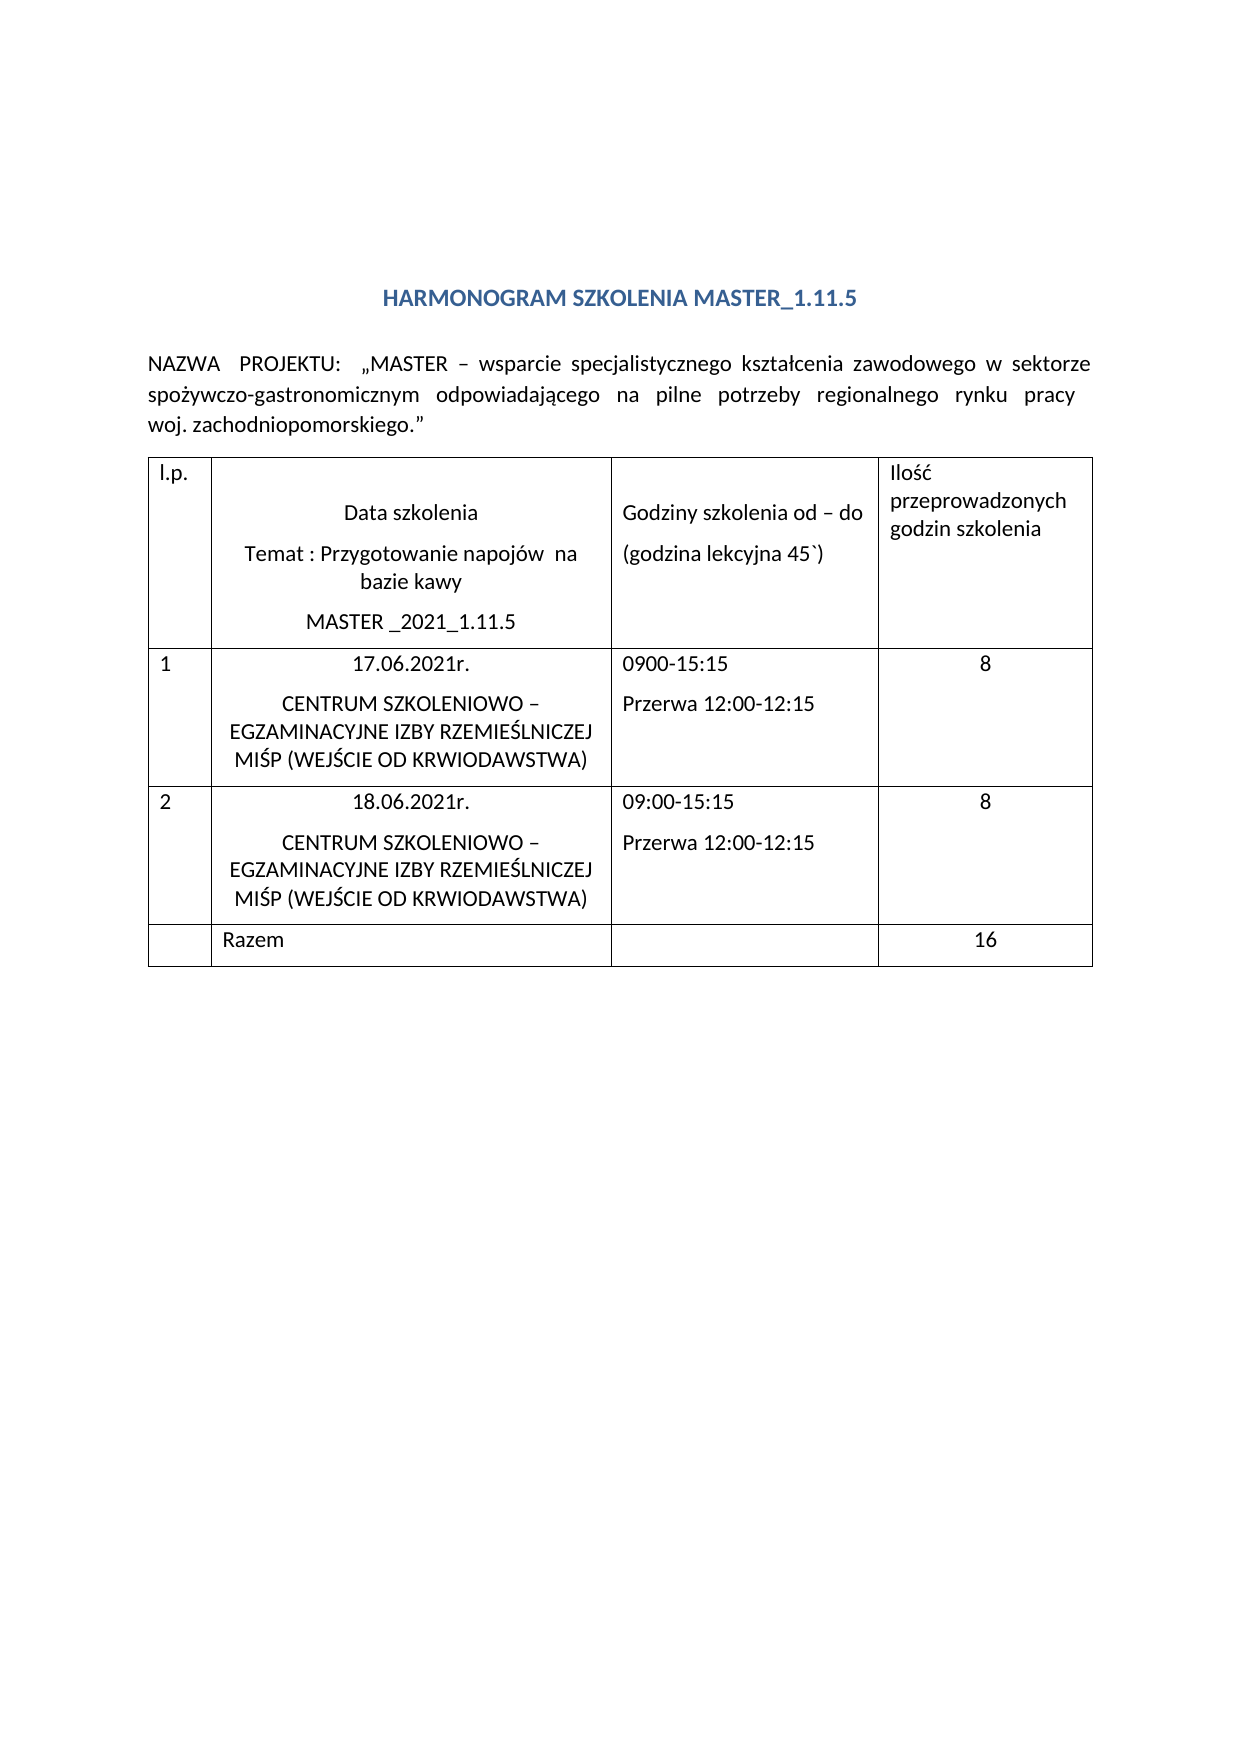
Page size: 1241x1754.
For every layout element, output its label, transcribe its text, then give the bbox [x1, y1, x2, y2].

table_header l.p. [149, 458, 211, 648]
table_cell 16 [879, 925, 1092, 966]
table_cell 2 [149, 787, 211, 924]
table_cell 18.06.2021r. CENTRUM SZKOLENIOWO – EGZAMINACYJNE IZBY RZEMIEŚLNICZEJ MIŚP (WEJŚCIE OD KRWIODAWSTWA) [212, 787, 611, 924]
table_cell 17.06.2021r. CENTRUM SZKOLENIOWO – EGZAMINACYJNE IZBY RZEMIEŚLNICZEJ MIŚP (WEJŚCIE OD KRWIODAWSTWA) [212, 649, 611, 786]
table_cell 1 [149, 649, 211, 786]
table_cell Razem [212, 925, 611, 966]
table_cell 8 [879, 787, 1092, 924]
table_cell 8 [879, 649, 1092, 786]
table_cell 0900-15:15 Przerwa 12:00-12:15 [612, 649, 878, 786]
table_header Data szkolenia Temat : Przygotowanie napojów na bazie kawy MASTER _2021_1.11.5 [212, 458, 611, 648]
table_header Godziny szkolenia od – do (godzina lekcyjna 45`) [612, 458, 878, 648]
table_cell 09:00-15:15 Przerwa 12:00-12:15 [612, 787, 878, 924]
table_cell [149, 925, 211, 966]
table_header Ilość przeprowadzonych godzin szkolenia [879, 458, 1092, 648]
table_cell [612, 925, 878, 966]
text NAZWA PROJEKTU: „MASTER – wsparcie specjalistycznego kształcenia zawodowego w sektorze spożywczo-gastronomicznym odpowiadającego na pilne potrzeby regionalnego rynku pracy woj. zachodniopomorskiego.” [148, 349, 1093, 438]
list HARMONOGRAM SZKOLENIA MASTER_1.11.5 [148, 283, 1093, 345]
